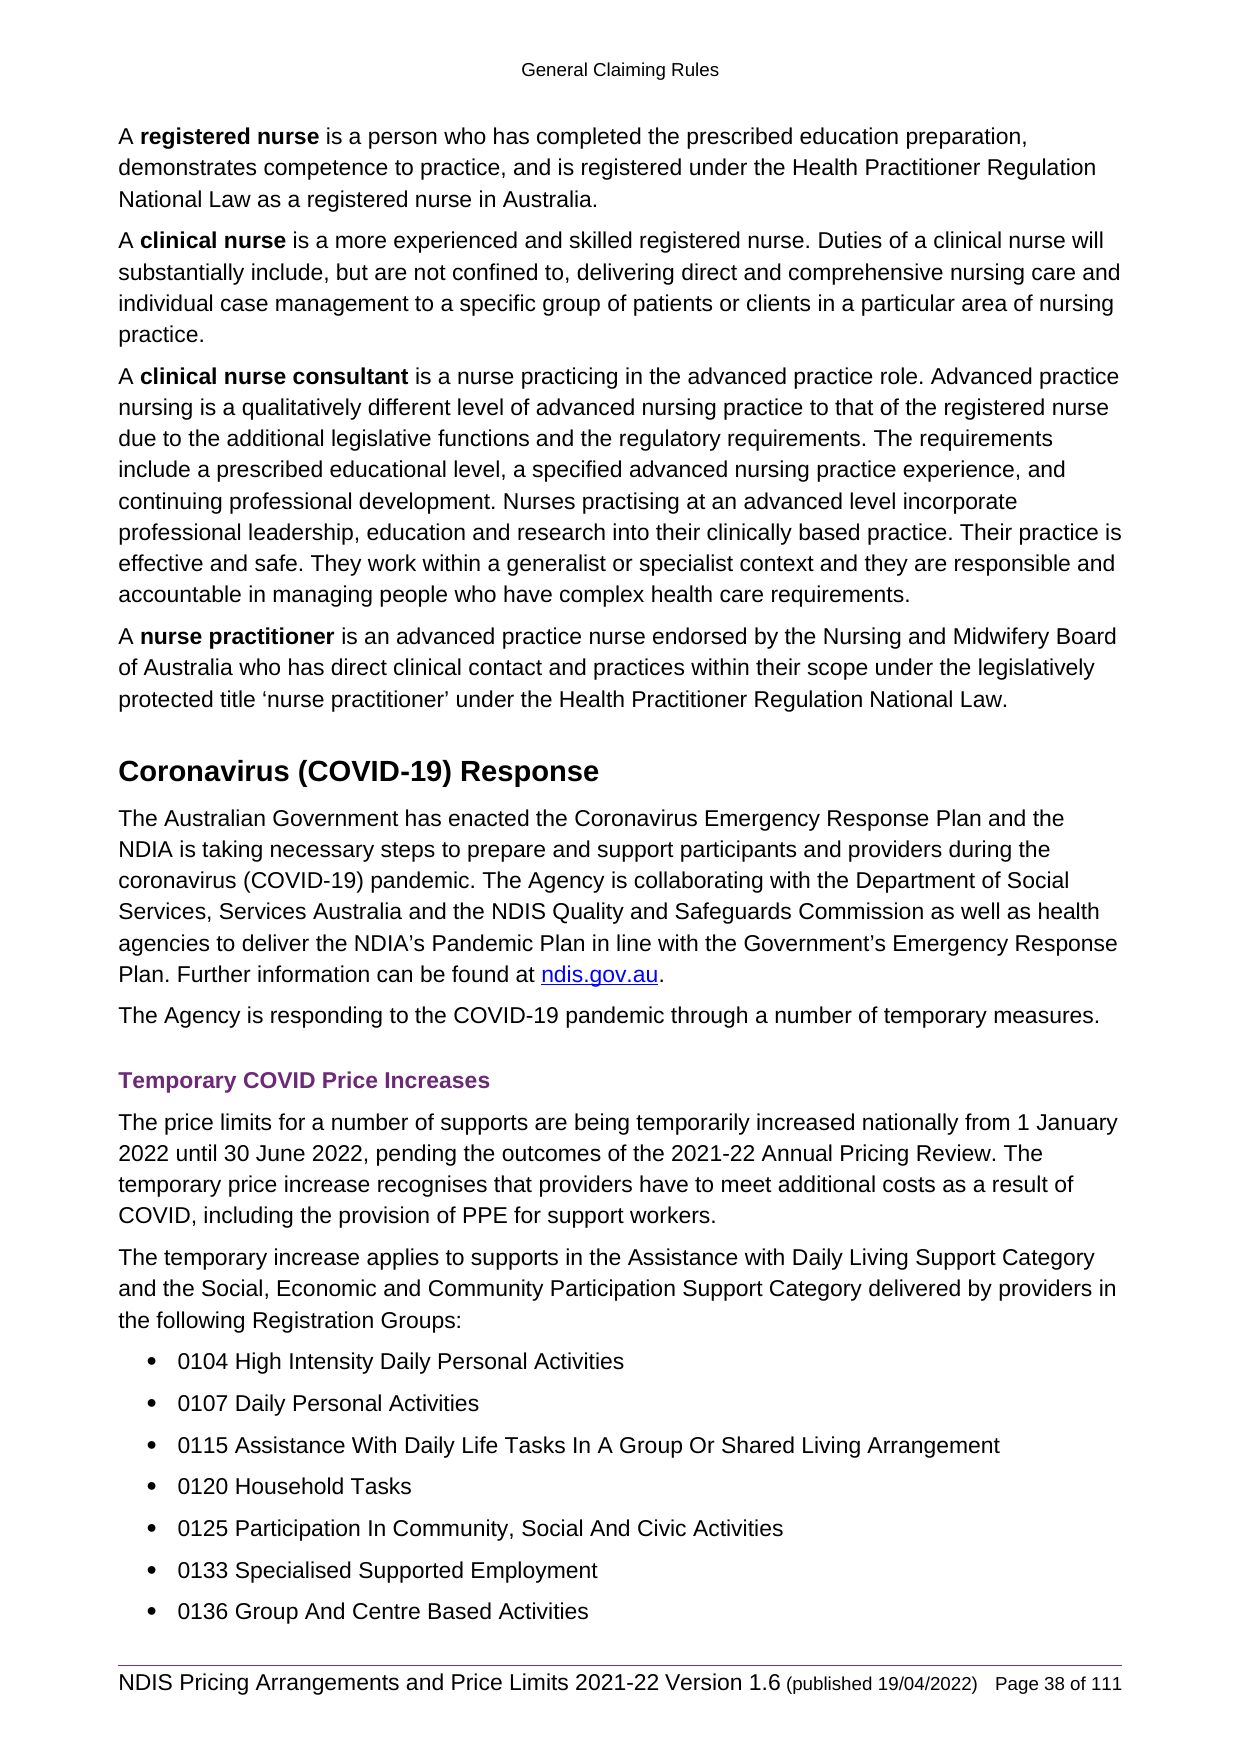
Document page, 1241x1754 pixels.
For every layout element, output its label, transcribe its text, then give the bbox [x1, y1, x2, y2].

text A clinical nurse is a more experienced and skilled registered nurse. Duties of a clinical nurse will substantially include, but are not confined to, delivering direct and comprehensive nursing care and individual case management to a specific group of patients or clients in a particular area of nursing practice. [118, 222, 1122, 347]
subtitle Temporary COVID Price Increases [118, 1062, 1122, 1093]
text The temporary increase applies to supports in the Assistance with Daily Living Support Category and the Social, Economic and Community Participation Support Category delivered by providers in the following Registration Groups: [118, 1239, 1122, 1333]
subtitle Coronavirus (COVID-19) Response [118, 753, 1122, 787]
text A clinical nurse consultant is a nurse practicing in the advanced practice role. Advanced practice nursing is a qualitatively different level of advanced nursing practice to that of the registered nurse due to the additional legislative functions and the regulatory requirements. The requirements include a prescribed educational level, a specified advanced nursing practice experience, and continuing professional development. Nurses practising at an advanced level incorporate professional leadership, education and research into their clinically based practice. Their practice is effective and safe. They work within a generalist or specialist context and they are responsible and accountable in managing people who have complex health care requirements. [118, 358, 1122, 608]
text The Australian Government has enacted the Coronavirus Emergency Response Plan and the NDIA is taking necessary steps to prepare and support participants and providers during the coronavirus (COVID-19) pandemic. The Agency is collaborating with the Department of Social Services, Services Australia and the NDIS Quality and Safeguards Commission as well as health agencies to deliver the NDIA’s Pandemic Plan in line with the Government’s Emergency Response Plan. Further information can be found at ndis.gov.au. [118, 799, 1122, 987]
text 0120 Household Tasks [148, 1468, 1122, 1499]
text A nurse practitioner is an advanced practice nurse endorsed by the Nursing and Midwifery Board of Australia who has direct clinical contact and practices within their scope under the legislatively protected title ‘nurse practitioner’ under the Health Practitioner Regulation National Law. [118, 618, 1122, 712]
text 0104 High Intensity Daily Personal Activities [148, 1343, 1122, 1374]
text 0136 Group And Centre Based Activities [148, 1593, 1122, 1624]
text 0107 Daily Personal Activities [148, 1385, 1122, 1416]
text 0115 Assistance With Daily Life Tasks In A Group Or Shared Living Arrangement [148, 1427, 1122, 1458]
text The Agency is responding to the COVID-19 pandemic through a number of temporary measures. [118, 997, 1122, 1029]
text A registered nurse is a person who has completed the prescribed education preparation, demonstrates competence to practice, and is registered under the Health Practitioner Regulation National Law as a registered nurse in Australia. [118, 118, 1122, 212]
text 0125 Participation In Community, Social And Civic Activities [148, 1510, 1122, 1541]
text The price limits for a number of supports are being temporarily increased nationally from 1 January 2022 until 30 June 2022, pending the outcomes of the 2021-22 Annual Pricing Review. The temporary price increase recognises that providers have to meet additional costs as a result of COVID, including the provision of PPE for support workers. [118, 1104, 1122, 1229]
text 0133 Specialised Supported Employment [148, 1552, 1122, 1583]
